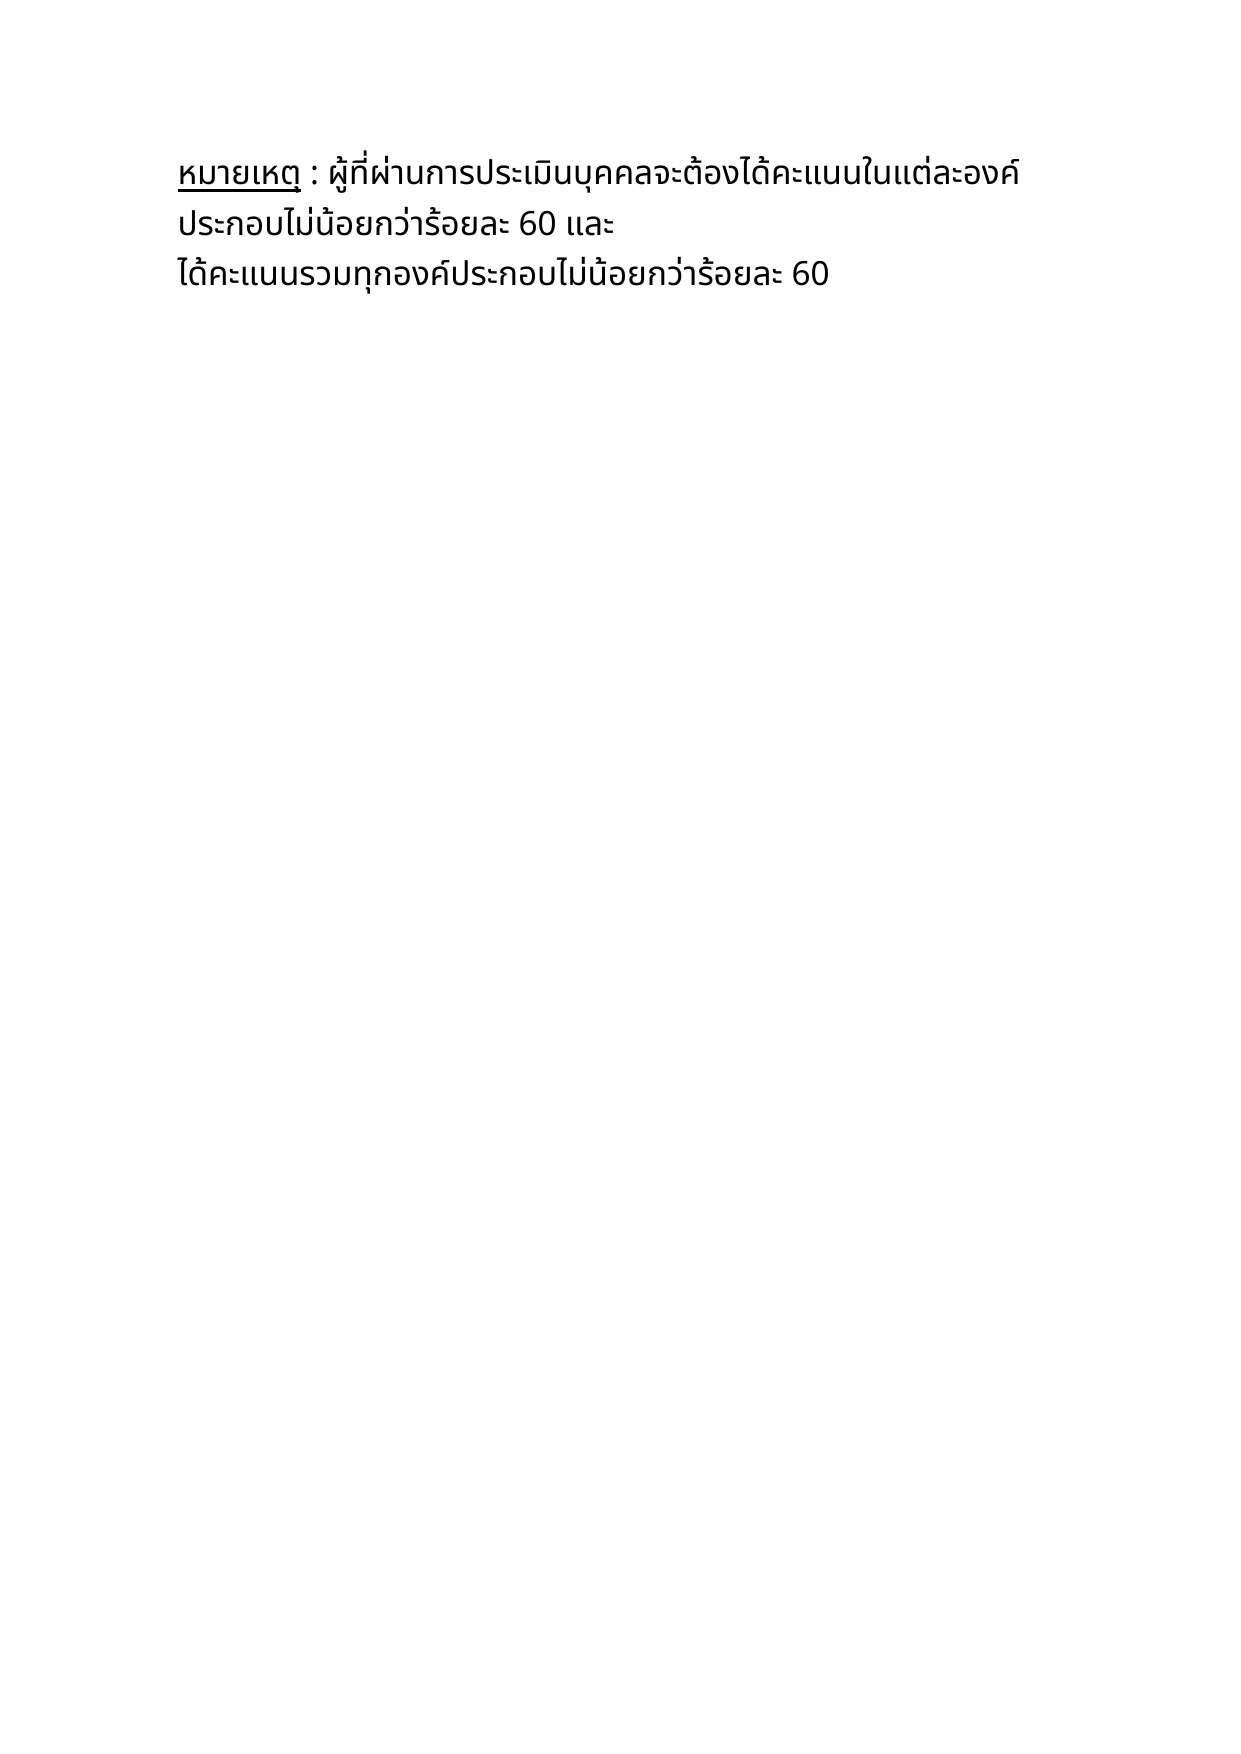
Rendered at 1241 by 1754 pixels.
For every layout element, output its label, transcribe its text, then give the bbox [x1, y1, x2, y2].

text หมายเหตุ : ผู้ที่ผ่านการประเมินบุคคลจะต้องได้คะแนนในแต่ละองค์ประกอบไม่น้อยกว่าร้อยละ 60 และ ได้คะแนนรวมทุกองค์ประกอบไม่น้อยกว่าร้อยละ 60 [177, 149, 1122, 301]
